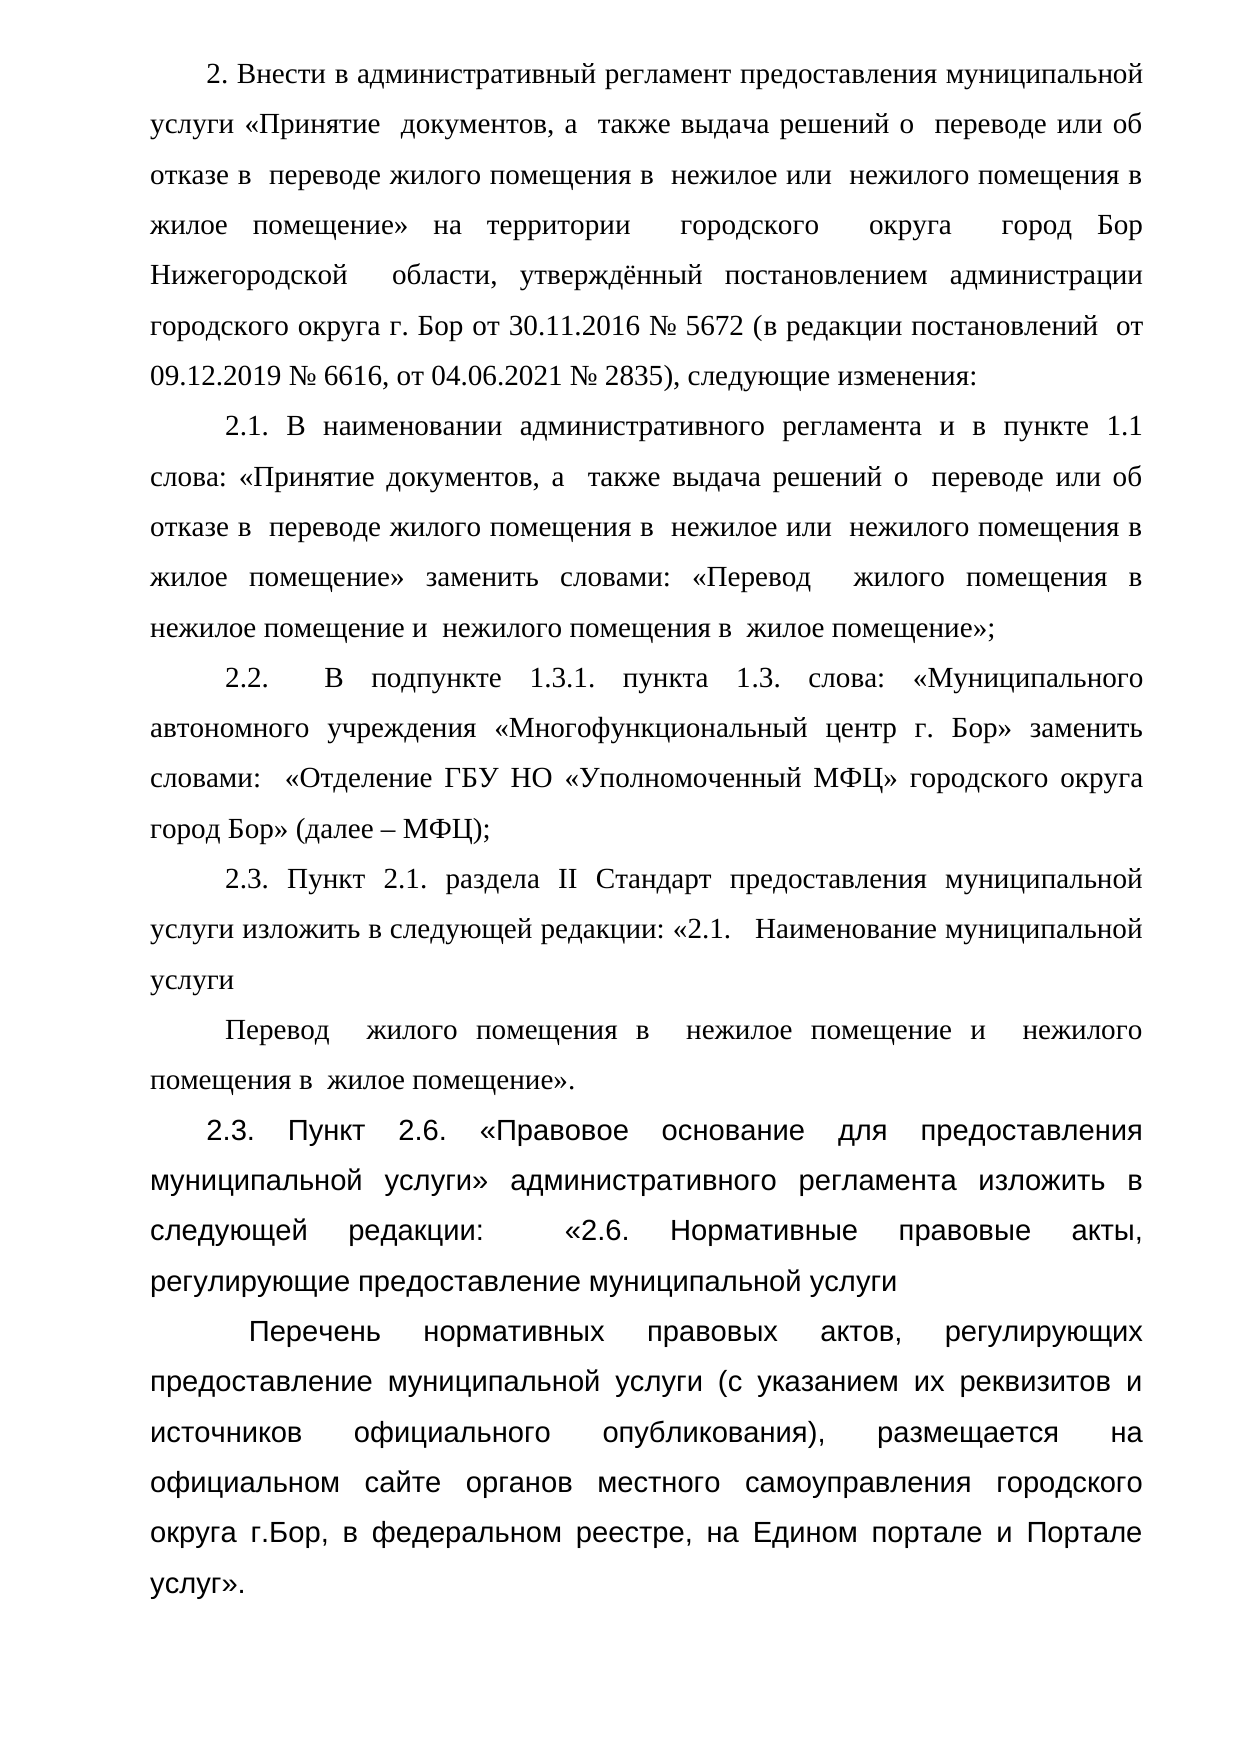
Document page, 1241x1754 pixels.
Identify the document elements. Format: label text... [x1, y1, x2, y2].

text Перевод жилого помещения в нежилое помещение и нежилого помещения в жилое помещение». [150, 1012, 1144, 1096]
subtitle 2. Внести в административный регламент предоставления муниципальной услуги «Принятие документов, а также выдача решений о переводе или об отказе в переводе жилого помещения в нежилое или нежилого помещения в жилое помещение» на территории городского округа город Бор Нижегородской области, утверждённый постановлением администрации городского округа г. Бор от 30.11.2016 № 5672 (в редакции постановлений от 09.12.2019 № 6616, от 04.06.2021 № 2835), следующие изменения: [150, 56, 1144, 392]
text 2.1. В наименовании административного регламента и в пункте 1.1 слова: «Принятие документов, а также выдача решений о переводе или об отказе в переводе жилого помещения в нежилое или нежилого помещения в жилое помещение» заменить словами: «Перевод жилого помещения в нежилое помещение и нежилого помещения в жилое помещение»; [150, 408, 1144, 643]
text 2.3. Пункт 2.6. «Правовое основание для предоставления муниципальной услуги» административного регламента изложить в следующей редакции: «2.6. Нормативные правовые акты, регулирующие предоставление муниципальной услуги [150, 1113, 1144, 1297]
text Перечень нормативных правовых актов, регулирующих предоставление муниципальной услуги (с указанием их реквизитов и источников официального опубликования), размещается на официальном сайте органов местного самоуправления городского округа г.Бор, в федеральном реестре, на Едином портале и Портале услуг». [150, 1314, 1144, 1599]
text 2.3. Пункт 2.1. раздела II Стандарт предоставления муниципальной услуги изложить в следующей редакции: «2.1. Наименование муниципальной услуги [150, 861, 1144, 995]
text 2.2. В подпункте 1.3.1. пункта 1.3. слова: «Муниципального автономного учреждения «Многофункциональный центр г. Бор» заменить словами: «Отделение ГБУ НО «Уполномоченный МФЦ» городского округа город Бор» (далее – МФЦ); [150, 660, 1144, 844]
